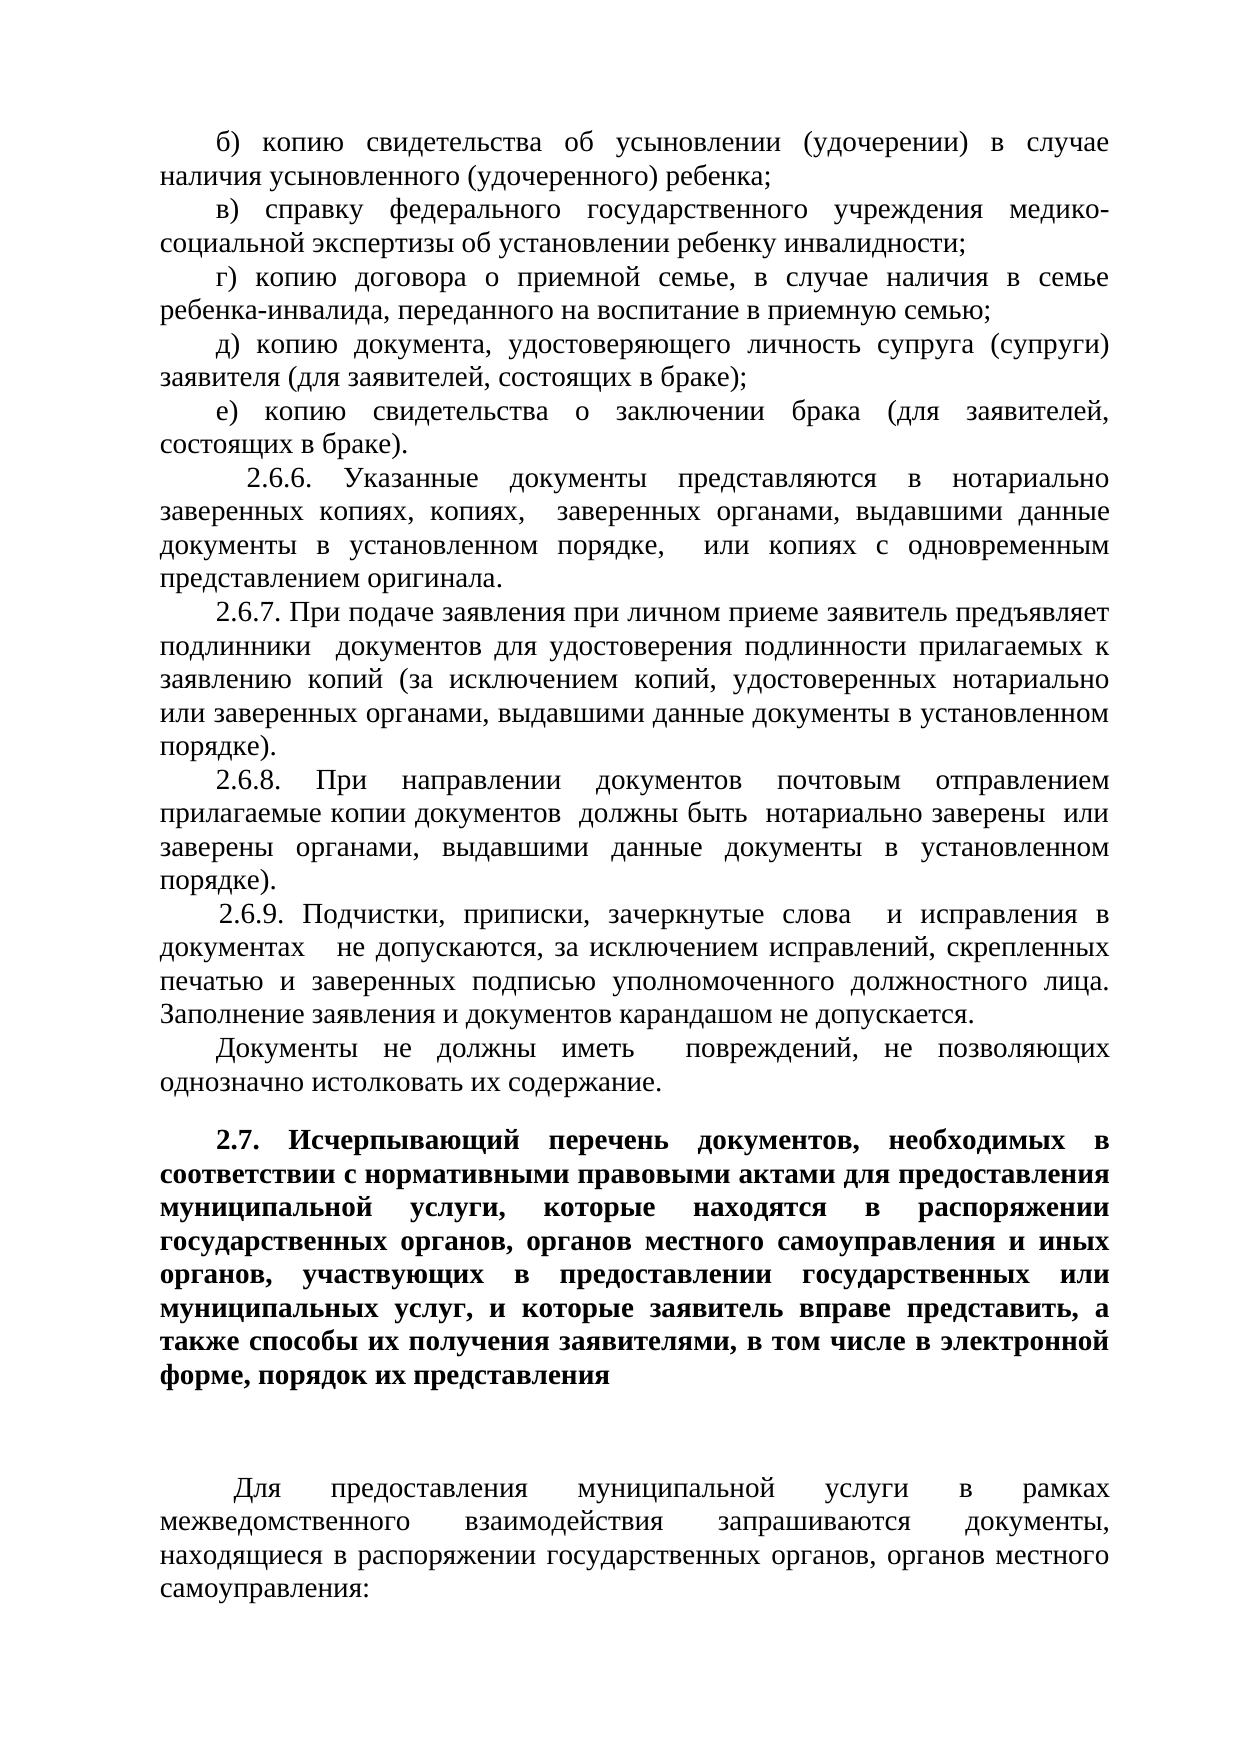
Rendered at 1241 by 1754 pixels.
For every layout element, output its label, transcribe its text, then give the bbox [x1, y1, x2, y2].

text е) копию свидетельства о заключении брака (для заявителей, состоящих в браке). [159, 393, 1110, 460]
text Для предоставления муниципальной услуги в рамках межведомственного взаимодействия запрашиваются документы, находящиеся в распоряжении государственных органов, органов местного самоуправления: [159, 1470, 1110, 1604]
text 2.6.9. Подчистки, приписки, зачеркнутые слова и исправления в документах не допускаются, за исключением исправлений, скрепленных печатью и заверенных подписью уполномоченного должностного лица. Заполнение заявления и документов карандашом не допускается. [159, 896, 1110, 1030]
text Документы не должны иметь повреждений, не позволяющих однозначно истолковать их содержание. [159, 1030, 1110, 1097]
text 2.6.7. При подаче заявления при личном приеме заявитель предъявляет подлинники документов для удостоверения подлинности прилагаемых к заявлению копий (за исключением копий, удостоверенных нотариально или заверенных органами, выдавшими данные документы в установленном порядке). [159, 594, 1110, 762]
text г) копию договора о приемной семье, в случае наличия в семье ребенка-инвалида, переданного на воспитание в приемную семью; [159, 259, 1110, 326]
text б) копию свидетельства об усыновлении (удочерении) в случае наличия усыновленного (удочеренного) ребенка; [159, 124, 1110, 192]
text д) копию документа, удостоверяющего личность супруга (супруги) заявителя (для заявителей, состоящих в браке); [159, 326, 1110, 393]
text 2.6.8. При направлении документов почтовым отправлением прилагаемые копии документов должны быть нотариально заверены или заверены органами, выдавшими данные документы в установленном порядке). [159, 762, 1110, 896]
text 2.6.6. Указанные документы представляются в нотариально заверенных копиях, копиях, заверенных органами, выдавшими данные документы в установленном порядке, или копиях с одновременным представлением оригинала. [159, 460, 1110, 594]
text в) справку федерального государственного учреждения медико-социальной экспертизы об установлении ребенку инвалидности; [159, 192, 1110, 259]
text 2.7. Исчерпывающий перечень документов, необходимых в соответствии с нормативными правовыми актами для предоставления муниципальной услуги, которые находятся в распоряжении государственных органов, органов местного самоуправления и иных органов, участвующих в предоставлении государственных или муниципальных услуг, и которые заявитель вправе представить, а также способы их получения заявителями, в том числе в электронной форме, порядок их представления [159, 1122, 1110, 1391]
